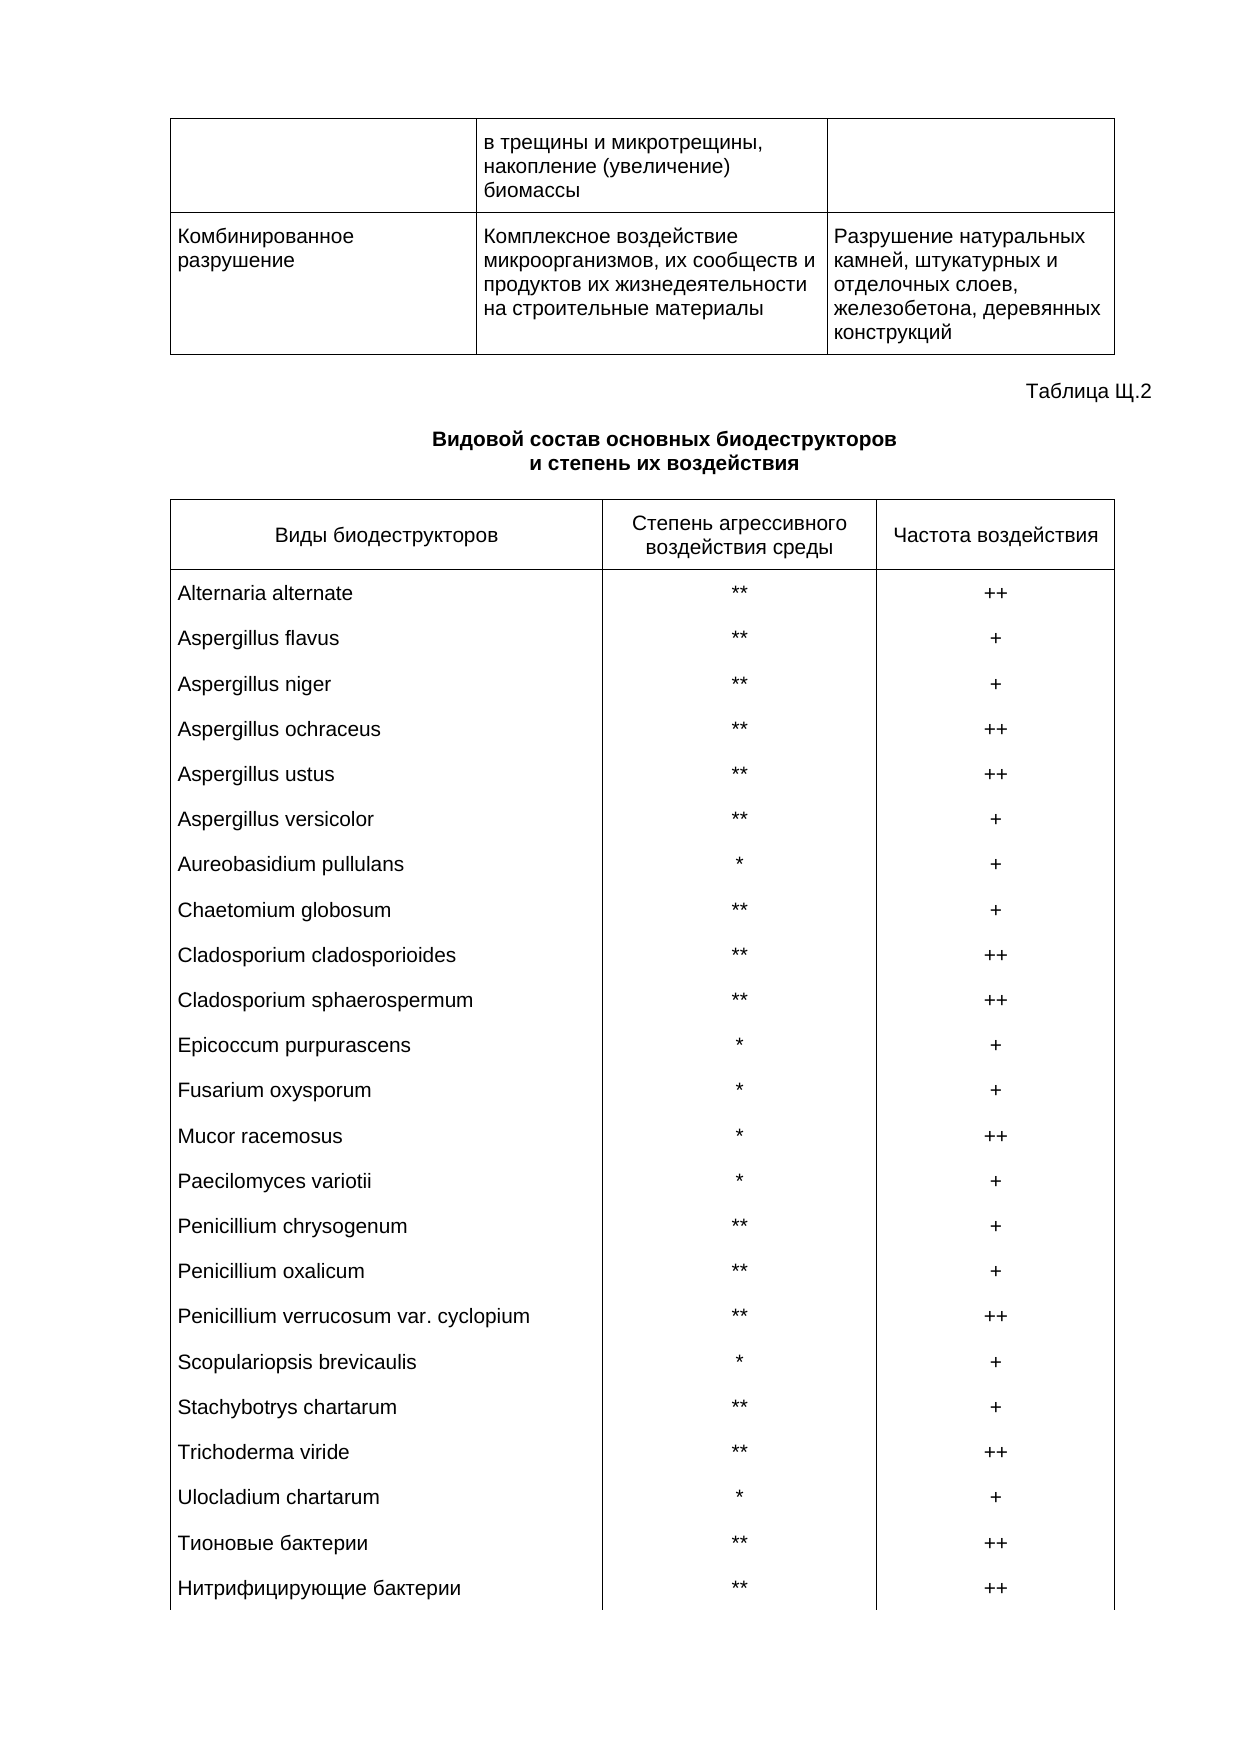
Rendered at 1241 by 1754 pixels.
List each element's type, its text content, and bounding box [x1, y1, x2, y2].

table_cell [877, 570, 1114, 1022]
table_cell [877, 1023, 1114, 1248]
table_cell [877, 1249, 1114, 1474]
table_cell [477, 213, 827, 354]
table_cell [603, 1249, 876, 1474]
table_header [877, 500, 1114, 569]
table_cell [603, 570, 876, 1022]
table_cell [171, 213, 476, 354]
text и степень их воздействия [177, 451, 1152, 475]
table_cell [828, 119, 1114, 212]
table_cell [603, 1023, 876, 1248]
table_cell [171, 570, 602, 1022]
text Таблица Щ.2 [177, 379, 1152, 403]
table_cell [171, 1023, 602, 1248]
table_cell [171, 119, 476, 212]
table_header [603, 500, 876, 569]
text Видовой состав основных биодеструкторов [177, 427, 1152, 451]
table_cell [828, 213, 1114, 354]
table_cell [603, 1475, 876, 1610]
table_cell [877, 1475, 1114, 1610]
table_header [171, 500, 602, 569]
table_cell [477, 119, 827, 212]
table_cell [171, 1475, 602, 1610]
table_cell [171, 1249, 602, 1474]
